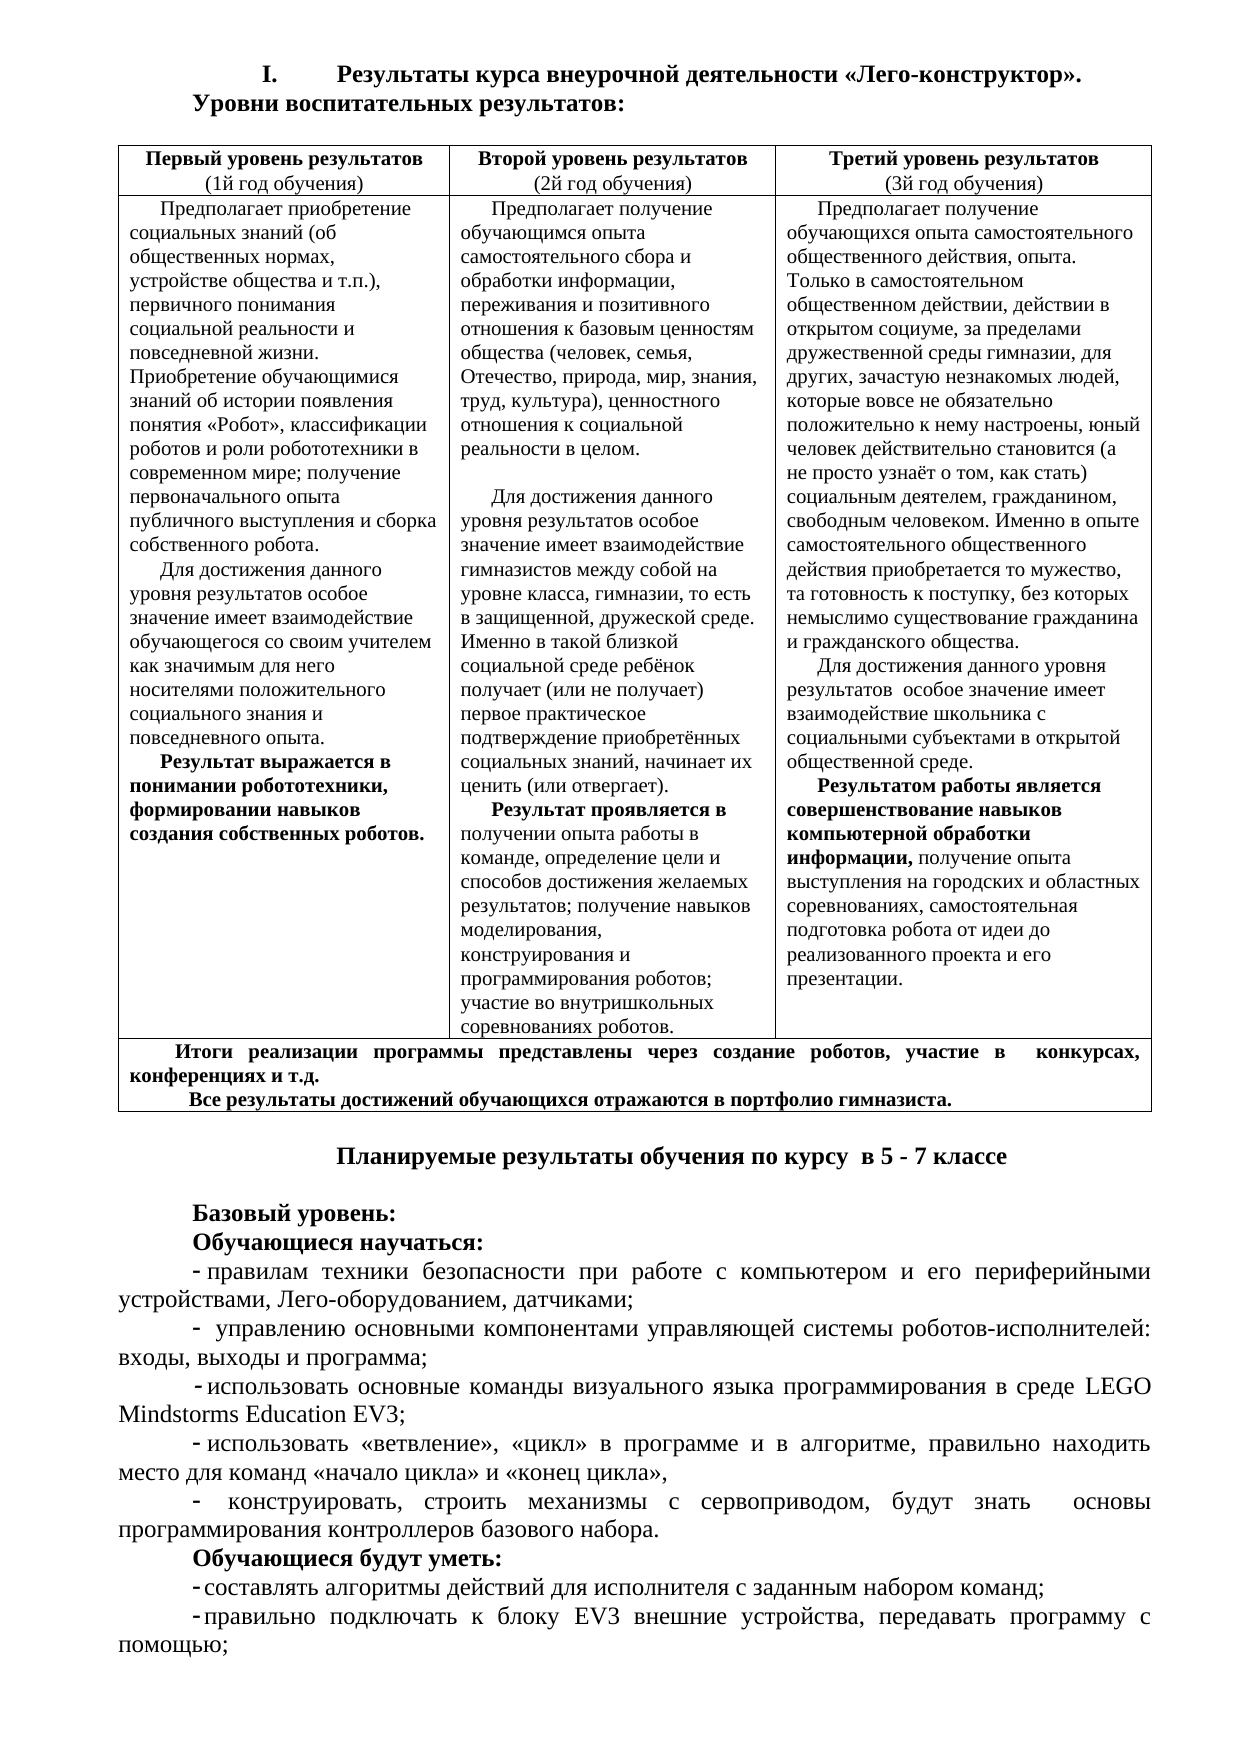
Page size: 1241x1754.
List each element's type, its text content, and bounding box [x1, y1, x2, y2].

list использовать основные команды визуального языка программирования в среде LEGO Mindstorms Eduсation EV3; [118, 1371, 1152, 1428]
list использовать «ветвление», «цикл» в программе и в алгоритме, правильно находить место для команд «начало цикла» и «конец цикла», [118, 1428, 1152, 1486]
list составлять алгоритмы действий для исполнителя с заданным набором команд; [118, 1572, 1152, 1601]
text Обучающиеся научаться: [118, 1227, 1152, 1256]
table_header Первый уровень результатов (1й год обучения) [119, 146, 449, 194]
table_cell Предполагает приобретение социальных знаний (об общественных нормах, устройстве общества и т.п.), первичного понимания социальной реальности и повседневной жизни. Приобретение обучающимися знаний об истории появления понятия «Робот», классификации роботов и роли робототехники в современном мире; получение первоначального опыта публичного выступления и сборка собственного робота. Для достижения данного уровня результатов особое значение имеет взаимодействие обучающегося со своим учителем как значимым для него носителями положительного социального знания и повседневного опыта. Результат выражается в понимании робототехники, формировании навыков создания собственных роботов. [119, 196, 449, 1038]
text Планируемые результаты обучения по курсу в 5 - 7 классе [118, 1141, 1152, 1169]
table_cell Предполагает получение обучающихся опыта самостоятельного общественного действия, опыта. Только в самостоятельном общественном действии, действии в открытом социуме, за пределами дружественной среды гимназии, для других, зачастую незнакомых людей, которые вовсе не обязательно положительно к нему настроены, юный человек действительно становится (а не просто узнаёт о том, как стать) социальным деятелем, гражданином, свободным человеком. Именно в опыте самостоятельного общественного действия приобретается то мужество, та готовность к поступку, без которых немыслимо существование гражданина и гражданского общества. Для достижения данного уровня результатов особое значение имеет взаимодействие школьника с социальными субъектами в открытой общественной среде. Результатом работы является совершенствование навыков компьютерной обработки информации, получение опыта выступления на городских и областных соревнованиях, самостоятельная подготовка робота от идеи до реализованного проекта и его презентации. [776, 196, 1151, 1038]
list управлению основными компонентами управляющей системы роботов-исполнителей: входы, выходы и программа; [118, 1313, 1152, 1371]
list конструировать, строить механизмы с сервоприводом, будут знать основы программирования контроллеров базового набора. [118, 1486, 1152, 1543]
text Базовый уровень: [118, 1198, 1152, 1227]
text Обучающиеся будут уметь: [118, 1543, 1152, 1572]
list правильно подключать к блоку EV3 внешние устройства, передавать программу с помощью; [118, 1601, 1152, 1658]
list Результаты курса внеурочной деятельности «Лего-конструктор». [192, 59, 1152, 88]
text Уровни воспитательных результатов: [118, 88, 1152, 117]
table_cell Предполагает получение обучающимся опыта самостоятельного сбора и обработки информации, переживания и позитивного отношения к базовым ценностям общества (человек, семья, Отечество, природа, мир, знания, труд, культура), ценностного отношения к социальной реальности в целом. Для достижения данного уровня результатов особое значение имеет взаимодействие гимназистов между собой на уровне класса, гимназии, то есть в защищенной, дружеской среде. Именно в такой близкой социальной среде ребёнок получает (или не получает) первое практическое подтверждение приобретённых социальных знаний, начинает их ценить (или отвергает). Результат проявляется в получении опыта работы в команде, определение цели и способов достижения желаемых результатов; получение навыков моделирования, конструирования и программирования роботов; участие во внутришкольных соревнованиях роботов. [450, 196, 775, 1038]
table_header Второй уровень результатов (2й год обучения) [450, 146, 775, 194]
list правилам техники безопасности при работе с компьютером и его периферийными устройствами, Лего-оборудованием, датчиками; [118, 1256, 1152, 1313]
table_header Третий уровень результатов (3й год обучения) [776, 146, 1151, 194]
table_cell Итоги реализации программы представлены через создание роботов, участие в конкурсах, конференциях и т.д. Все результаты достижений обучающихся отражаются в портфолио гимназиста. [319, 1039, 1151, 1111]
